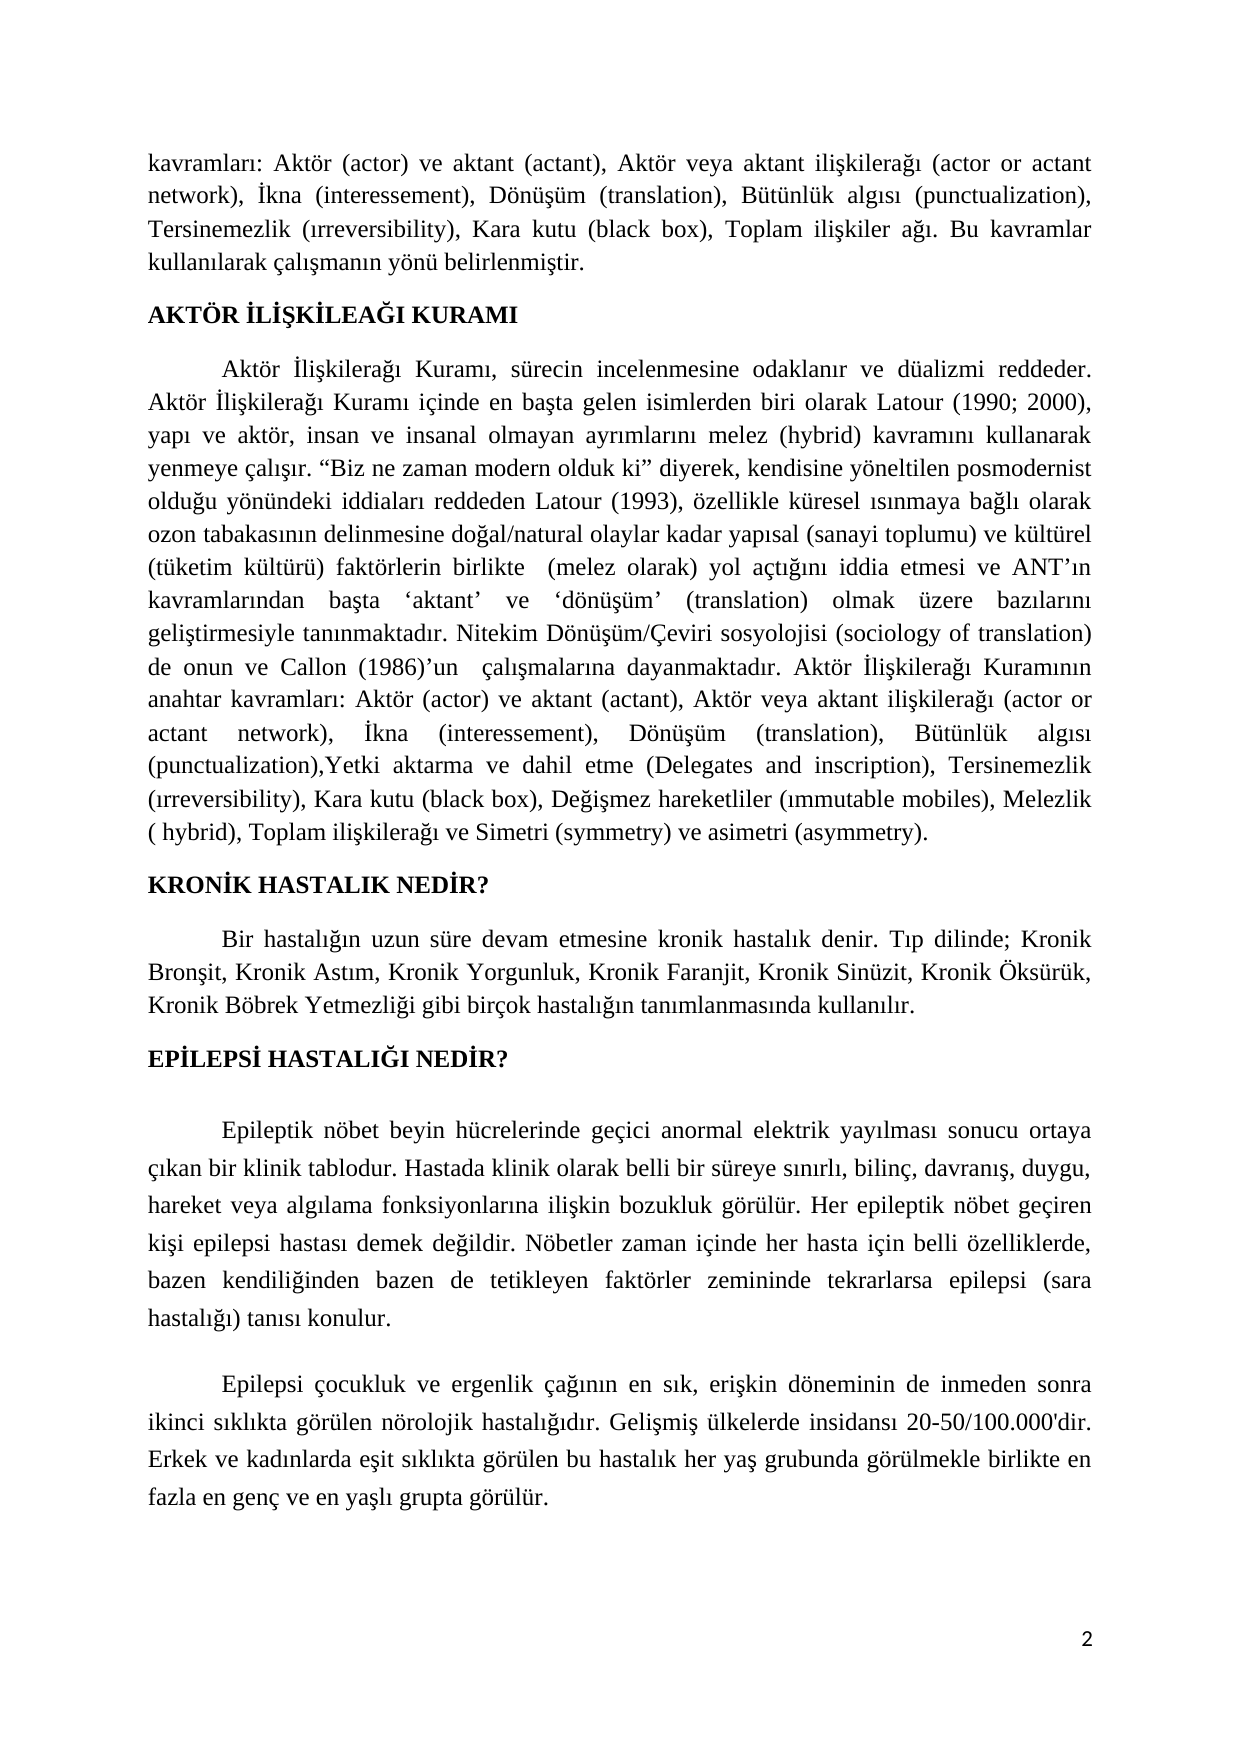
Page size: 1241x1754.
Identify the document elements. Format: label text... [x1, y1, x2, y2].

text Epileptik nöbet beyin hücrelerinde geçici anormal elektrik yayılması sonucu ortaya çıkan bir klinik tablodur. Hastada klinik olarak belli bir süreye sınırlı, bilinç, davranış, duygu, hareket veya algılama fonksiyonlarına ilişkin bozukluk görülür. Her epileptik nöbet geçiren kişi epilepsi hastası demek değildir. Nöbetler zaman içinde her hasta için belli özelliklerde, bazen kendiliğinden bazen de tetikleyen faktörler zemininde tekrarlarsa epilepsi (sara hastalığı) tanısı konulur. [148, 1106, 1093, 1331]
text EPİLEPSİ HASTALIĞI NEDİR? [148, 1044, 1093, 1073]
text AKTÖR İLİŞKİLEAĞI KURAMI [148, 301, 1093, 329]
text KRONİK HASTALIK NEDİR? [148, 871, 1093, 899]
text Epilepsi çocukluk ve ergenlik çağının en sık, erişkin döneminin de inmeden sonra ikinci sıklıkta görülen nörolojik hastalığıdır. Gelişmiş ülkelerde insidansı 20-50/100.000'dir. Erkek ve kadınlarda eşit sıklıkta görülen bu hastalık her yaş grubunda görülmekle birlikte en fazla en genç ve en yaşlı grupta görülür. [148, 1361, 1093, 1511]
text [148, 148, 1093, 275]
text Aktör İlişkilerağı Kuramı, sürecin incelenmesine odaklanır ve düalizmi reddeder. Aktör İlişkilerağı Kuramı içinde en başta gelen isimlerden biri olarak Latour (1990; 2000), yapı ve aktör, insan ve insanal olmayan ayrımlarını melez (hybrid) kavramını kullanarak yenmeye çalışır. “Biz ne zaman modern olduk ki” diyerek, kendisine yöneltilen posmodernist olduğu yönündeki iddiaları reddeden Latour (1993), özellikle küresel ısınmaya bağlı olarak ozon tabakasının delinmesine doğal/natural olaylar kadar yapısal (sanayi toplumu) ve kültürel (tüketim kültürü) faktörlerin birlikte (melez olarak) yol açtığını iddia etmesi ve ANT’ın kavramlarından başta ‘aktant’ ve ‘dönüşüm’ (translation) olmak üzere bazılarını geliştirmesiyle tanınmaktadır. Nitekim Dönüşüm/Çeviri sosyolojisi (sociology of translation) de onun ve Callon (1986)’un çalışmalarına dayanmaktadır. Aktör İlişkilerağı Kuramının anahtar kavramları: Aktör (actor) ve aktant (actant), Aktör veya aktant ilişkilerağı (actor or actant network), İkna (interessement), Dönüşüm (translation), Bütünlük algısı (punctualization),Yetki aktarma ve dahil etme (Delegates and inscription), Tersinemezlik (ırreversibility), Kara kutu (black box), Değişmez hareketliler (ımmutable mobiles), Melezlik ( hybrid), Toplam ilişkilerağı ve Simetri (symmetry) ve asimetri (asymmetry). [148, 354, 1093, 845]
text Bir hastalığın uzun süre devam etmesine kronik hastalık denir. Tıp dilinde; Kronik Bronşit, Kronik Astım, Kronik Yorgunluk, Kronik Faranjit, Kronik Sinüzit, Kronik Öksürük, Kronik Böbrek Yetmezliği gibi birçok hastalığın tanımlanmasında kullanılır. [148, 924, 1093, 1019]
